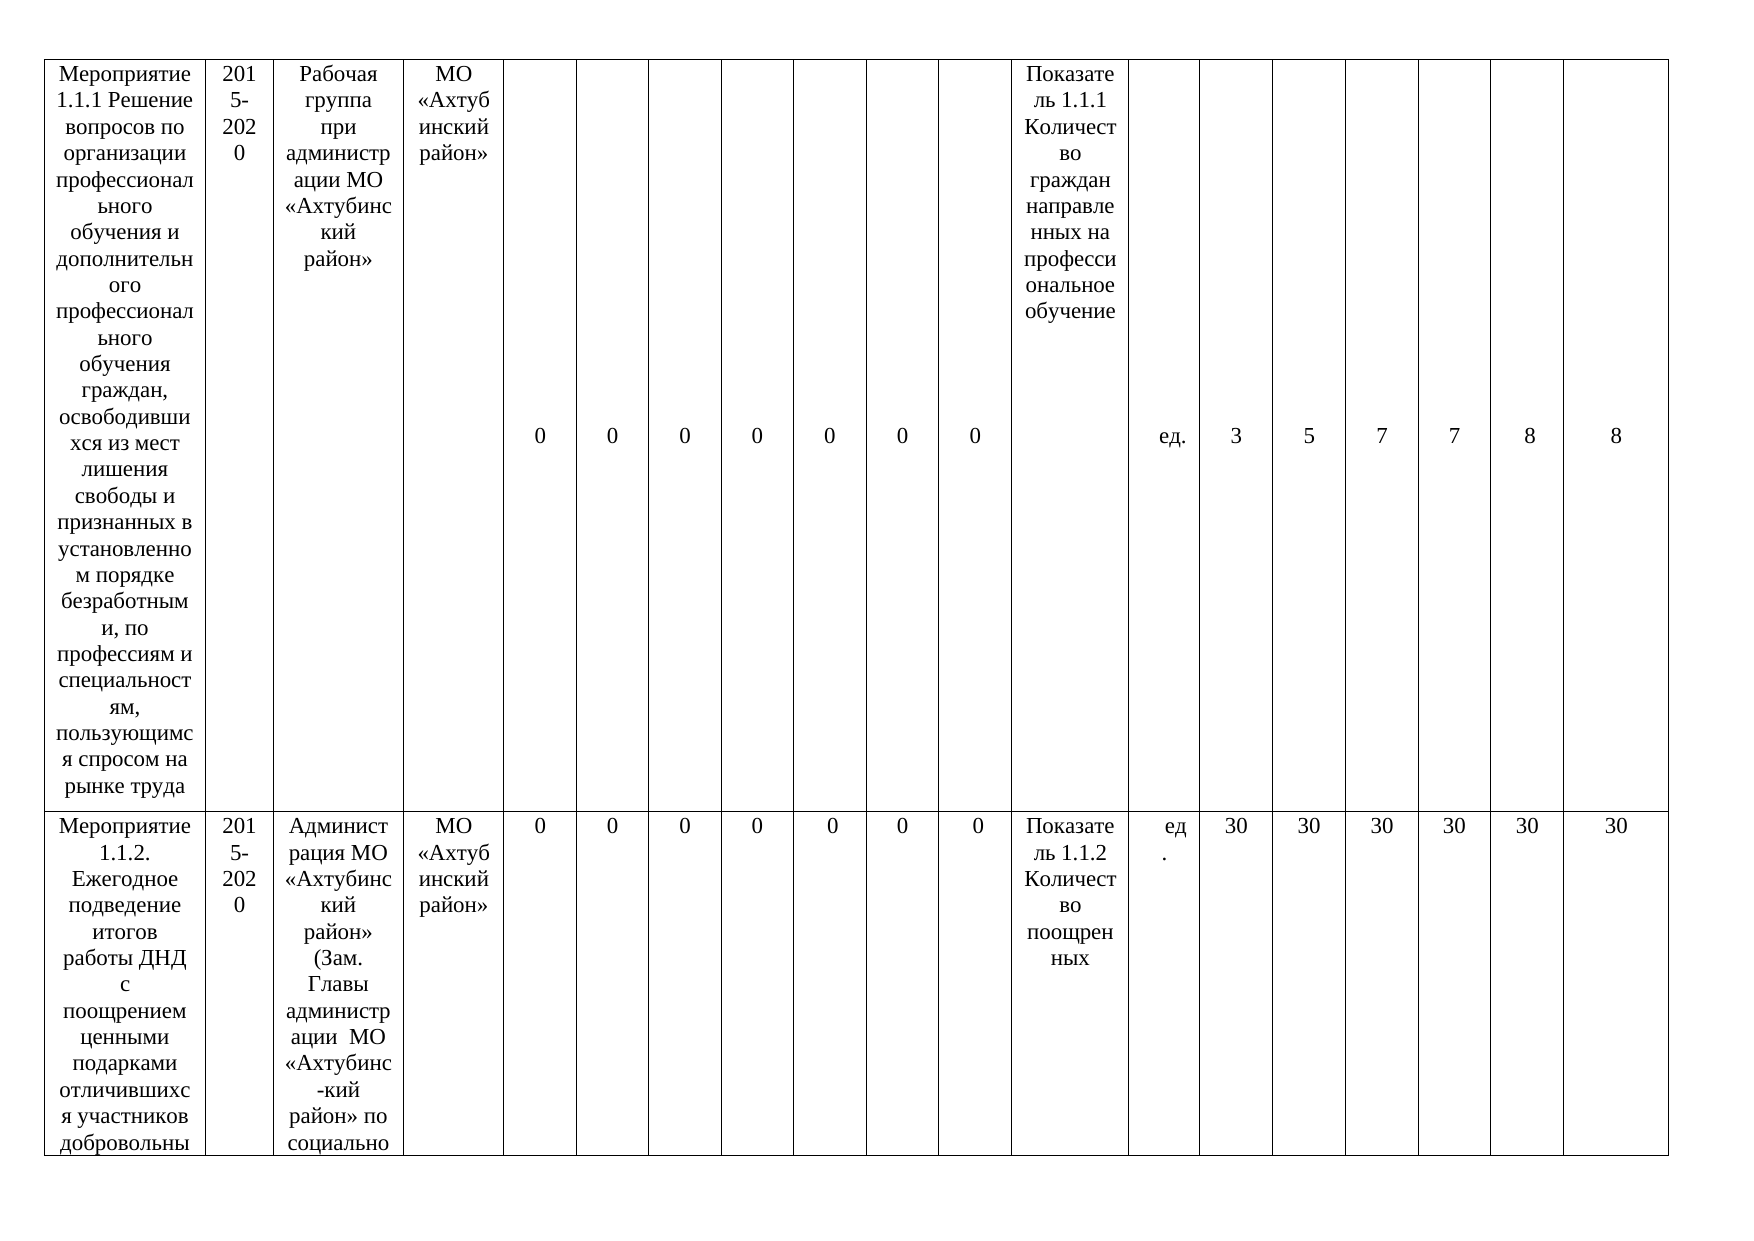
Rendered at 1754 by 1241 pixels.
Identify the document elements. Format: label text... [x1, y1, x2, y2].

table_cell 30 [1273, 812, 1345, 1155]
table_cell Рабочая группа при администрации МО «Ахтубинский район» [274, 60, 403, 811]
table_cell 8 [1564, 60, 1668, 811]
table_cell ед. [1129, 60, 1199, 811]
table_cell 8 [1491, 60, 1563, 811]
table_cell 3 [1200, 60, 1272, 811]
table_cell 0 [577, 812, 648, 1155]
table_cell 0 [722, 60, 793, 811]
table_cell 0 [649, 60, 721, 811]
table_cell 0 [504, 60, 576, 811]
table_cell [274, 812, 403, 1155]
table_cell ед. [1129, 812, 1199, 1155]
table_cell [404, 812, 503, 1155]
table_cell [1012, 812, 1128, 1155]
table_cell 7 [1346, 60, 1418, 811]
table_cell 0 [939, 812, 1011, 1155]
table_cell 5 [1273, 60, 1345, 811]
table_cell 0 [577, 60, 648, 811]
table_cell 2015-2020 [206, 812, 273, 1155]
table_cell Мероприятие 1.1.1 Решение вопросов по организации профессионального обучения и дополнительного профессионального обучения граждан, освободившихся из мест лишения свободы и признанных в установленном порядке безработными, по профессиям и специальностям, пользующимся спросом на рынке труда [45, 60, 205, 811]
table_cell 30 [1491, 812, 1563, 1155]
table_cell 0 [504, 812, 576, 1155]
table_cell 0 [867, 60, 938, 811]
table_cell МО «Ахтубинский район» [404, 60, 503, 811]
table_cell 0 [794, 812, 866, 1155]
table_cell 0 [939, 60, 1011, 811]
table_cell 7 [1419, 60, 1490, 811]
table_cell 0 [722, 812, 793, 1155]
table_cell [45, 812, 205, 1155]
table_cell 30 [1564, 812, 1668, 1155]
table_cell 2015-2020 [206, 60, 273, 811]
table_cell 0 [794, 60, 866, 811]
table_cell 30 [1419, 812, 1490, 1155]
table_cell 30 [1346, 812, 1418, 1155]
table_cell Показатель 1.1.1 Количество граждан направленных на профессиональное обучение [1012, 60, 1128, 811]
table_cell 30 [1200, 812, 1272, 1155]
table_cell 0 [867, 812, 938, 1155]
table_cell 0 [649, 812, 721, 1155]
